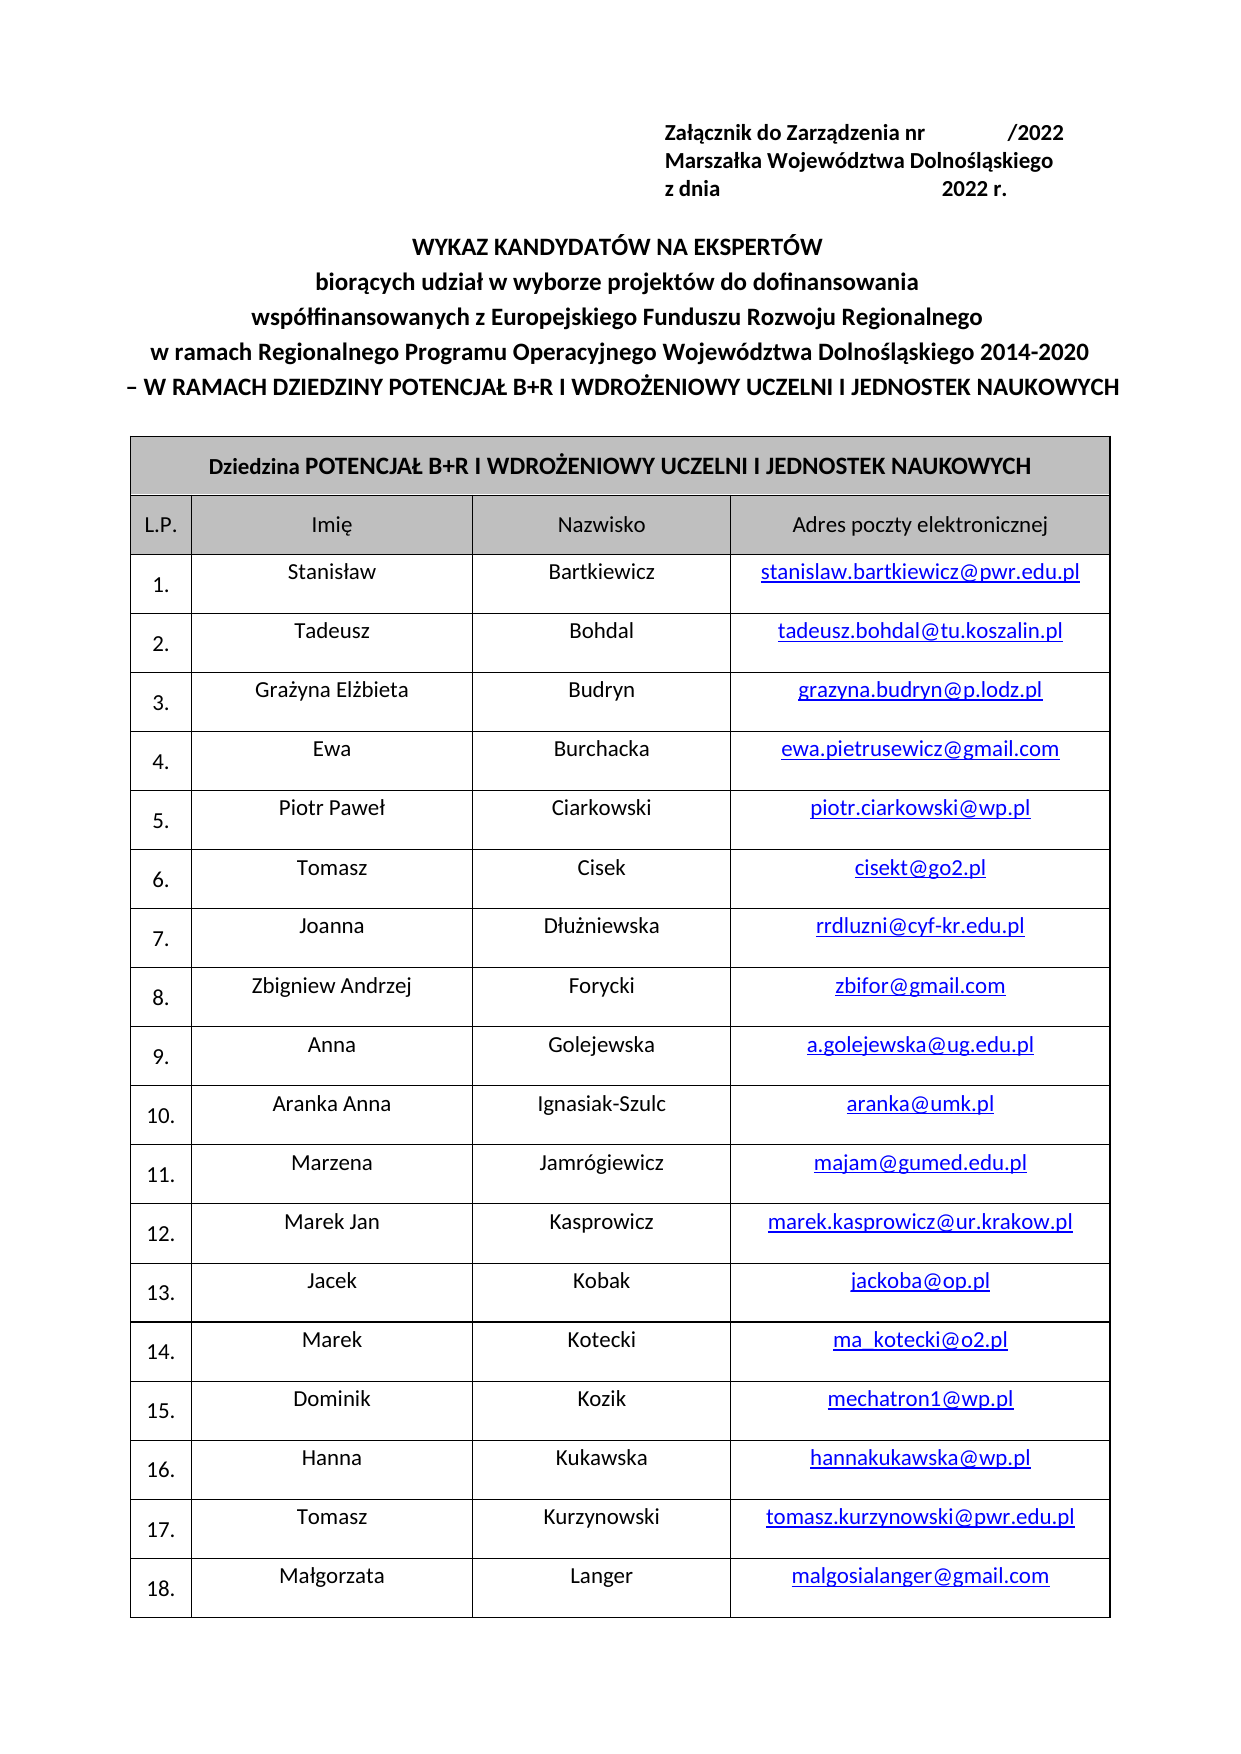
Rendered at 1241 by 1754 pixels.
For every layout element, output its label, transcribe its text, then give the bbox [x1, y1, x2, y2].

table_cell 12. [131, 1204, 191, 1262]
table_cell Tomasz [192, 1500, 472, 1558]
table_cell Grażyna Elżbieta [192, 673, 472, 731]
table_cell Jamrógiewicz [473, 1145, 730, 1203]
table_cell L.P. [131, 496, 191, 554]
table_cell Stanisław [192, 555, 472, 613]
table_cell mechatron1@wp.pl [731, 1382, 1109, 1439]
table_cell jackoba@op.pl [731, 1264, 1109, 1321]
table_cell cisekt@go2.pl [731, 850, 1109, 908]
table_cell Bohdal [473, 614, 730, 672]
table_cell ewa.pietrusewicz@gmail.com [731, 732, 1109, 790]
table_cell Marek [192, 1323, 472, 1381]
table_cell 5. [131, 791, 191, 849]
table_cell 18. [131, 1559, 191, 1617]
table_cell Tomasz [192, 850, 472, 908]
table_cell Ignasiak-Szulc [473, 1086, 730, 1144]
table_cell Hanna [192, 1441, 472, 1499]
table_cell 2. [131, 614, 191, 672]
table_cell marek.kasprowicz@ur.krakow.pl [731, 1204, 1109, 1262]
table_cell Kotecki [473, 1323, 730, 1381]
table_cell stanislaw.bartkiewicz@pwr.edu.pl [731, 555, 1109, 613]
table_cell malgosialanger@gmail.com [731, 1559, 1109, 1617]
table_cell a.golejewska@ug.edu.pl [731, 1027, 1109, 1085]
table_cell Dłużniewska [473, 909, 730, 967]
table_cell 11. [131, 1145, 191, 1203]
table_cell hannakukawska@wp.pl [731, 1441, 1109, 1499]
table_cell Ciarkowski [473, 791, 730, 849]
table_cell Joanna [192, 909, 472, 967]
table_cell Adres poczty elektronicznej [731, 496, 1109, 554]
table_cell majam@gumed.edu.pl [731, 1145, 1109, 1203]
table_cell piotr.ciarkowski@wp.pl [731, 791, 1109, 849]
table_cell grazyna.budryn@p.lodz.pl [731, 673, 1109, 731]
table_cell Aranka Anna [192, 1086, 472, 1144]
table_cell 10. [131, 1086, 191, 1144]
table_cell 4. [131, 732, 191, 790]
table_cell Dominik [192, 1382, 472, 1439]
table_cell 14. [131, 1323, 191, 1381]
table_cell Budryn [473, 673, 730, 731]
table_cell Forycki [473, 968, 730, 1026]
table_cell 3. [131, 673, 191, 731]
table_cell Tadeusz [192, 614, 472, 672]
table_cell 17. [131, 1500, 191, 1558]
table_cell Marek Jan [192, 1204, 472, 1262]
table_cell Burchacka [473, 732, 730, 790]
table_cell Anna [192, 1027, 472, 1085]
table_cell Kukawska [473, 1441, 730, 1499]
table_cell Kozik [473, 1382, 730, 1439]
table_cell Piotr Paweł [192, 791, 472, 849]
table_cell Zbigniew Andrzej [192, 968, 472, 1026]
table_cell rrdluzni@cyf-kr.edu.pl [731, 909, 1109, 967]
table_cell Jacek [192, 1264, 472, 1321]
table_cell Golejewska [473, 1027, 730, 1085]
table_cell Cisek [473, 850, 730, 908]
text Załącznik do Zarządzenia nr /2022 [664, 118, 1122, 146]
table_cell 1. [131, 555, 191, 613]
table_cell Imię [192, 496, 472, 554]
table_cell 13. [131, 1264, 191, 1321]
table_cell 9. [131, 1027, 191, 1085]
text WYKAZ KANDYDATÓW NA EKSPERTÓW biorących udział w wyborze projektów do dofinansowania współfinansowanych z Europejskiego Funduszu Rozwoju Regionalnego w ramach Regionalnego Programu Operacyjnego Województwa Dolnośląskiego 2014-2020 – W RAMACH DZIEDZINY POTENCJAŁ B+R I WDROŻENIOWY UCZELNI I JEDNOSTEK NAUKOWYCH [118, 231, 1122, 402]
table_cell zbifor@gmail.com [731, 968, 1109, 1026]
table_cell Ewa [192, 732, 472, 790]
table_cell 15. [131, 1382, 191, 1439]
table_cell Kobak [473, 1264, 730, 1321]
table_cell Kurzynowski [473, 1500, 730, 1558]
text z dnia 2022 r. [664, 174, 1122, 202]
table_cell ma_kotecki@o2.pl [731, 1323, 1109, 1381]
text Marszałka Województwa Dolnośląskiego [664, 146, 1122, 174]
table_cell 6. [131, 850, 191, 908]
table_cell Marzena [192, 1145, 472, 1203]
table_cell tadeusz.bohdal@tu.koszalin.pl [731, 614, 1109, 672]
table_header Dziedzina POTENCJAŁ B+R I WDROŻENIOWY UCZELNI I JEDNOSTEK NAUKOWYCH [131, 437, 1109, 494]
table_cell 8. [131, 968, 191, 1026]
table_cell Bartkiewicz [473, 555, 730, 613]
table_cell aranka@umk.pl [731, 1086, 1109, 1144]
table_cell Langer [473, 1559, 730, 1617]
table_cell 7. [131, 909, 191, 967]
table_cell 16. [131, 1441, 191, 1499]
table_cell Nazwisko [473, 496, 730, 554]
table_cell Kasprowicz [473, 1204, 730, 1262]
table_cell Małgorzata [192, 1559, 472, 1617]
table_cell tomasz.kurzynowski@pwr.edu.pl [731, 1500, 1109, 1558]
